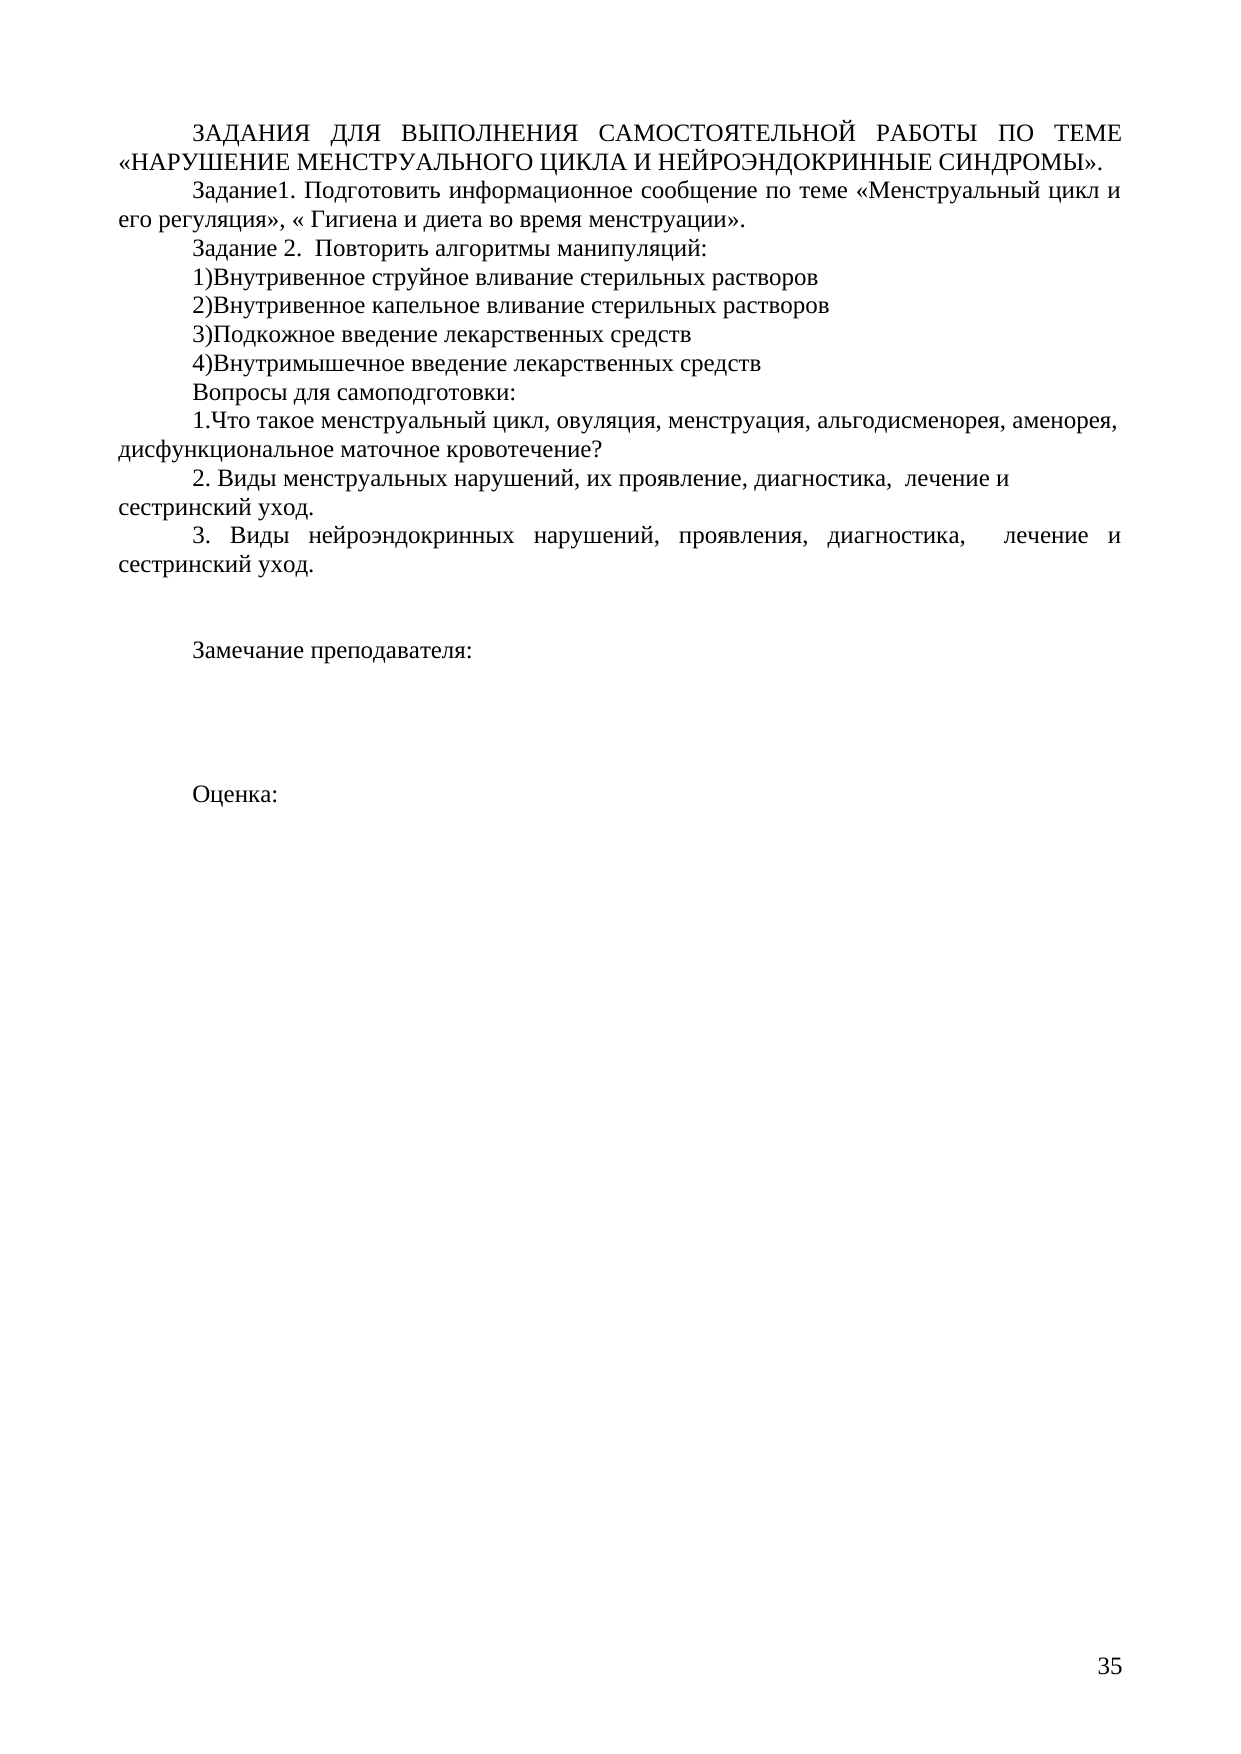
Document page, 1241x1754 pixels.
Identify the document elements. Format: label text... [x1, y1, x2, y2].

text 3)Подкожное введение лекарственных средств [118, 319, 1122, 348]
text Замечание преподавателя: [118, 636, 1122, 664]
text 1)Внутривенное струйное вливание стерильных растворов [118, 262, 1122, 291]
text 1.Что такое менструальный цикл, овуляция, менструация, альгодисменорея, аменорея, дисфункциональное маточное кровотечение? [118, 406, 1122, 463]
text Вопросы для самоподготовки: [118, 377, 1122, 406]
text Задание 2. Повторить алгоритмы манипуляций: [118, 233, 1122, 262]
text ЗАДАНИЯ ДЛЯ ВЫПОЛНЕНИЯ САМОСТОЯТЕЛЬНОЙ РАБОТЫ ПО ТЕМЕ «НАРУШЕНИЕ МЕНСТРУАЛЬНОГО ЦИКЛА И НЕЙРОЭНДОКРИННЫЕ СИНДРОМЫ». [118, 118, 1122, 176]
text Оценка: [118, 779, 1122, 808]
text 3. Виды нейроэндокринных нарушений, проявления, диагностика, лечение и сестринский уход. [118, 521, 1122, 578]
text Задание1. Подготовить информационное сообщение по теме «Менструальный цикл и его регуляция», « Гигиена и диета во время менструации». [118, 176, 1122, 233]
text 2. Виды менструальных нарушений, их проявление, диагностика, лечение и сестринский уход. [118, 463, 1122, 521]
text 2)Внутривенное капельное вливание стерильных растворов [118, 291, 1122, 319]
text 4)Внутримышечное введение лекарственных средств [118, 348, 1122, 377]
